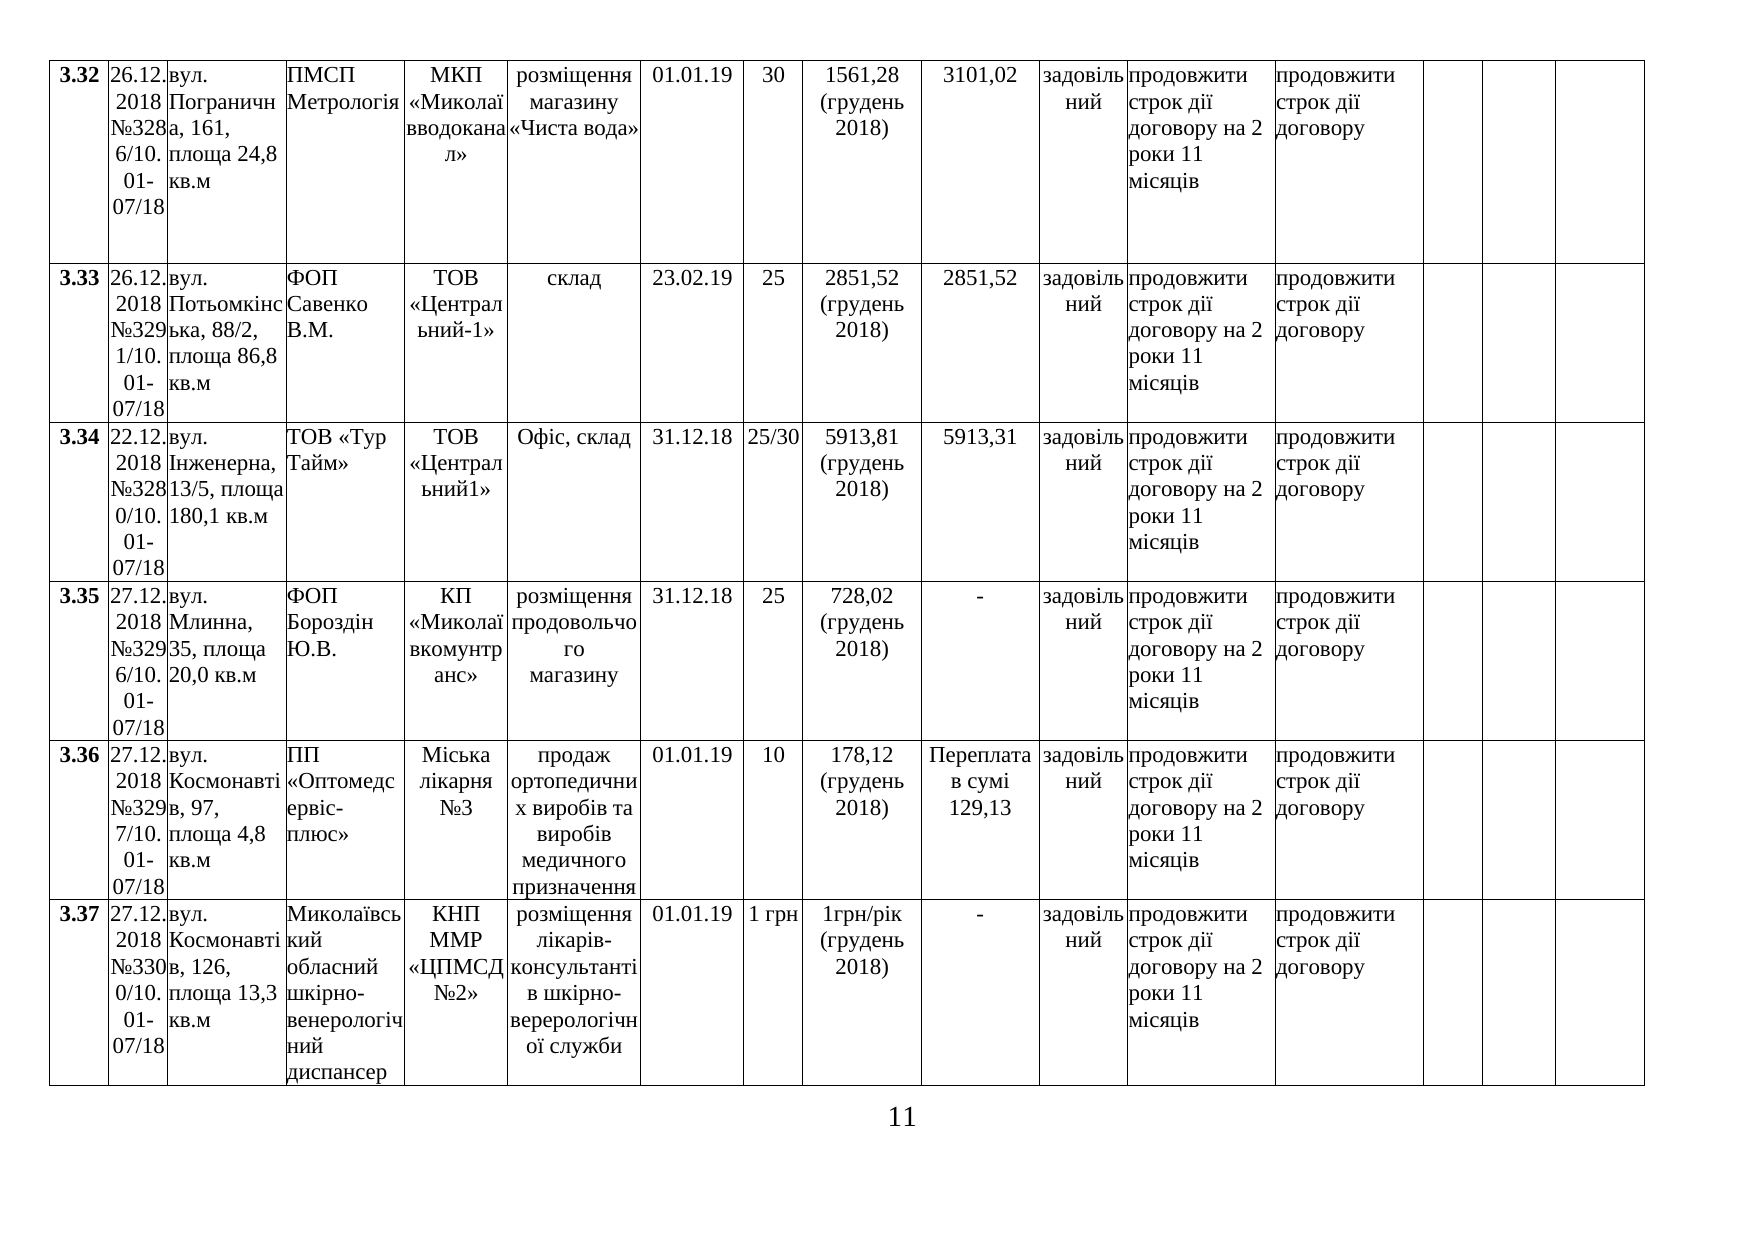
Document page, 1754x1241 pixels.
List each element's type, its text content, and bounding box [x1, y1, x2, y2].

table_cell [1556, 61, 1644, 262]
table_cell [287, 900, 404, 1085]
table_cell 30 [744, 61, 802, 262]
table_cell задовільний [1040, 582, 1127, 740]
table_cell продовжити строк дії договору [1276, 582, 1423, 740]
table_cell продовжити строк дії договору на 2 роки 11 місяців [1128, 741, 1275, 899]
table_cell ТОВ «Тур Тайм» [287, 423, 404, 581]
table_cell [1483, 264, 1555, 422]
table_cell [1556, 264, 1644, 422]
table_cell 3101,02 [922, 61, 1039, 262]
table_cell вул. Погранична, 161, площа 24,8 кв.м [168, 61, 286, 262]
table_cell 22.12. 2018 №3280/10.01-07/18 [109, 423, 167, 581]
table_cell 3.37 [50, 900, 108, 1085]
table_cell [1483, 61, 1555, 262]
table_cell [109, 900, 167, 1085]
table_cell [168, 900, 286, 1085]
table_cell 1 грн [744, 900, 802, 1085]
table_cell продовжити строк дії договору на 2 роки 11 місяців [1128, 582, 1275, 740]
table_cell продовжити строк дії договору на 2 роки 11 місяців [1128, 264, 1275, 422]
table_cell 3.35 [50, 582, 108, 740]
table_cell задовільний [1040, 61, 1127, 262]
table_cell 5913,31 [922, 423, 1039, 581]
table_cell 27.12. 2018 №3296/10.01-07/18 [109, 582, 167, 740]
table_cell КП «Миколаївкомунтранс» [405, 582, 507, 740]
table_cell задовільний [1040, 741, 1127, 899]
table_cell вул. Космонавтів, 97, площа 4,8 кв.м [168, 741, 286, 899]
table_cell ПМСП Метрологія [287, 61, 404, 262]
table_cell [1424, 582, 1482, 740]
table_cell [1556, 900, 1644, 1085]
table_cell задовільний [1040, 900, 1127, 1085]
table_cell Переплата в сумі 129,13 [922, 741, 1039, 899]
table_cell 2851,52 [922, 264, 1039, 422]
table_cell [1276, 61, 1423, 262]
table_cell продаж ортопедичних виробів та виробів медичного призначення [508, 741, 640, 899]
table_cell 31.12.18 [641, 423, 743, 581]
table_cell 728,02 (грудень 2018) [803, 582, 921, 740]
table_cell 1561,28 (грудень 2018) [803, 61, 921, 262]
table_cell [1424, 423, 1482, 581]
table_cell ТОВ «Центральний1» [405, 423, 507, 581]
table_cell ТОВ «Центральний-1» [405, 264, 507, 422]
table_cell склад [508, 264, 640, 422]
table_cell 3.34 [50, 423, 108, 581]
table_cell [803, 900, 921, 1085]
table_cell [1424, 900, 1482, 1085]
table_cell 178,12 (грудень 2018) [803, 741, 921, 899]
table_cell [1556, 423, 1644, 581]
table_cell розміщення продовольчого магазину [508, 582, 640, 740]
table_cell [1424, 264, 1482, 422]
table_cell [1483, 900, 1555, 1085]
table_cell [1483, 582, 1555, 740]
table_cell [1424, 61, 1482, 262]
table_cell задовільний [1040, 264, 1127, 422]
table_cell Офіс, склад [508, 423, 640, 581]
table_cell продовжити строк дії договору на 2 роки 11 місяців [1128, 423, 1275, 581]
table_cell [508, 900, 640, 1085]
table_cell [1424, 741, 1482, 899]
table_cell ФОП Савенко В.М. [287, 264, 404, 422]
table_cell Міська лікарня №3 [405, 741, 507, 899]
table_cell 25 [744, 264, 802, 422]
table_cell продовжити строк дії договору [1276, 423, 1423, 581]
table_cell 27.12. 2018 №3297/10.01-07/18 [109, 741, 167, 899]
table_cell - [922, 582, 1039, 740]
table_cell [1483, 741, 1555, 899]
table_cell КНП ММР «ЦПМСД №2» [405, 900, 507, 1085]
table_cell 2851,52 (грудень 2018) [803, 264, 921, 422]
table_cell вул. Потьомкінська, 88/2, площа 86,8 кв.м [168, 264, 286, 422]
table_cell продовжити строк дії договору [1276, 264, 1423, 422]
table_cell 10 [744, 741, 802, 899]
table_cell - [922, 900, 1039, 1085]
table_cell 31.12.18 [641, 582, 743, 740]
table_cell 25/30 [744, 423, 802, 581]
table_cell вул. Інженерна, 13/5, площа 180,1 кв.м [168, 423, 286, 581]
table_cell 01.01.19 [641, 741, 743, 899]
table_cell 01.01.19 [641, 900, 743, 1085]
table_cell 3.32 [50, 61, 108, 262]
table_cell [1128, 900, 1275, 1085]
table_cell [1276, 900, 1423, 1085]
table_cell 01.01.19 [641, 61, 743, 262]
table_cell ПП «Оптомедсервіс-плюс» [287, 741, 404, 899]
table_cell задовільний [1040, 423, 1127, 581]
table_cell 3.36 [50, 741, 108, 899]
table_cell 23.02.19 [641, 264, 743, 422]
table_cell розміщення магазину «Чиста вода» [508, 61, 640, 262]
table_cell продовжити строк дії договору на 2 роки 11 місяців [1128, 61, 1275, 262]
table_cell [1483, 423, 1555, 581]
table_cell продовжити строк дії договору [1276, 741, 1423, 899]
table_cell 3.33 [50, 264, 108, 422]
table_cell 26.12. 2018 №3291/10.01-07/18 [109, 264, 167, 422]
table_cell вул. Млинна, 35, площа 20,0 кв.м [168, 582, 286, 740]
table_cell [1556, 582, 1644, 740]
table_cell 5913,81 (грудень 2018) [803, 423, 921, 581]
table_cell 26.12. 2018 №3286/10.01-07/18 [109, 61, 167, 262]
table_cell МКП «Миколаївводоканал» [405, 61, 507, 262]
table_cell 25 [744, 582, 802, 740]
table_cell ФОП Бороздін Ю.В. [287, 582, 404, 740]
table_cell [1556, 741, 1644, 899]
